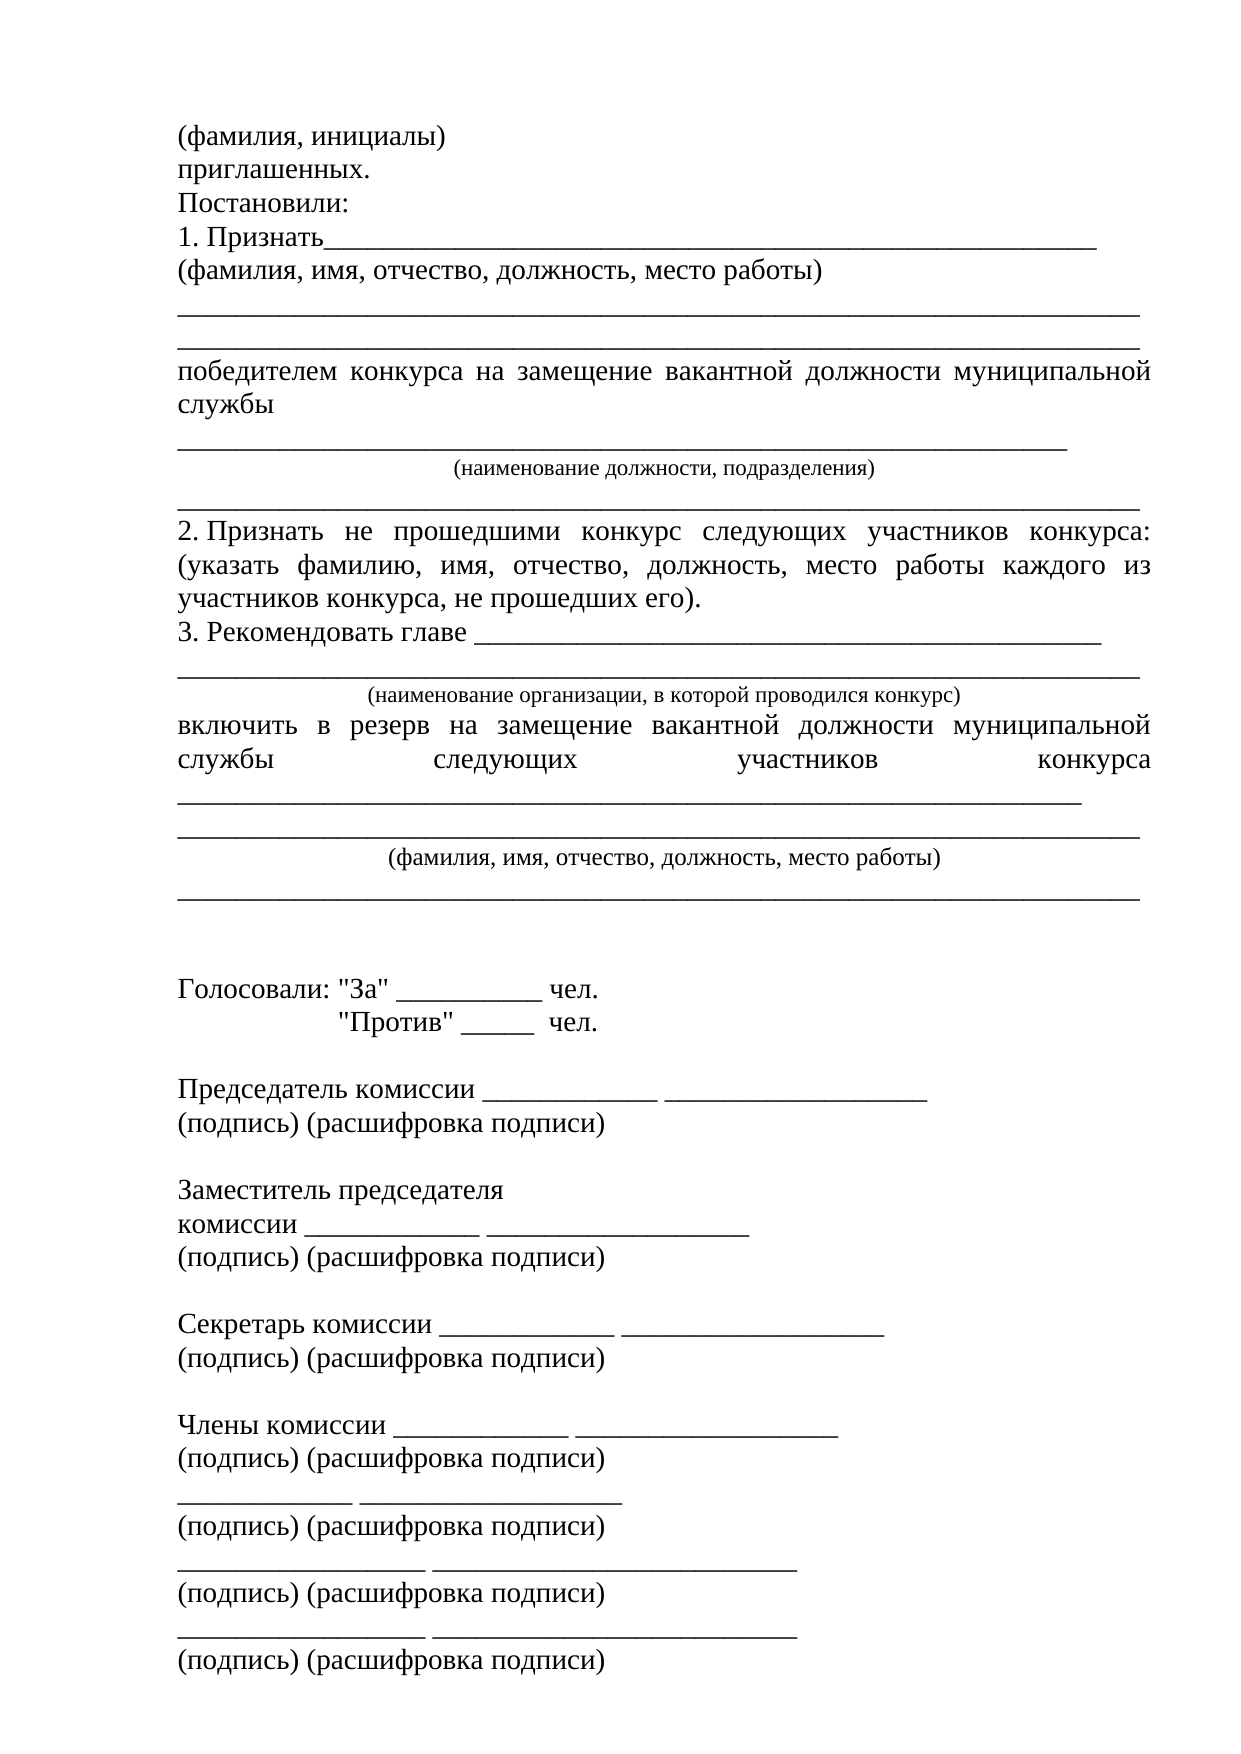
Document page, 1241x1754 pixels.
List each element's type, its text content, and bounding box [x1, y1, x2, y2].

text комиссии ____________ __________________ [177, 1206, 1152, 1239]
text Заместитель председателя [177, 1172, 1152, 1206]
text "Против" _____ чел. [177, 1004, 1152, 1038]
text __________________________________________________________________ [177, 870, 1152, 904]
text победителем конкурса на замещение вакантной должности муниципальной службы _____________________________________________________________ [177, 353, 1152, 453]
text (подпись) (расшифровка подписи) [177, 1642, 1152, 1675]
text __________________________________________________________________ [177, 648, 1152, 681]
text 1. Признать_____________________________________________________ [177, 219, 1152, 252]
text (наименование должности, подразделения) [177, 453, 1152, 480]
text ____________ __________________ [177, 1474, 1152, 1508]
text 2. Признать не прошедшими конкурс следующих участников конкурса: (указать фамилию, имя, отчество, должность, место работы каждого из участников конкурса, не прошедших его). [177, 513, 1152, 614]
text __________________________________________________________________ [177, 480, 1152, 513]
text (подпись) (расшифровка подписи) [177, 1441, 1152, 1474]
text (подпись) (расшифровка подписи) [177, 1575, 1152, 1608]
text __________________________________________________________________ [177, 808, 1152, 842]
text _________________ _________________________ [177, 1541, 1152, 1575]
text Секретарь комиссии ____________ __________________ [177, 1306, 1152, 1340]
text Члены комиссии ____________ __________________ [177, 1407, 1152, 1441]
text (подпись) (расшифровка подписи) [177, 1508, 1152, 1541]
text Председатель комиссии ____________ __________________ [177, 1072, 1152, 1105]
text (подпись) (расшифровка подписи) [177, 1239, 1152, 1273]
text (подпись) (расшифровка подписи) [177, 1340, 1152, 1373]
text _________________ _________________________ [177, 1608, 1152, 1642]
text (фамилия, инициалы) [177, 118, 1152, 152]
text __________________________________________________________________ [177, 286, 1152, 319]
text приглашенных. [177, 152, 1152, 185]
text (наименование организации, в которой проводился конкурс) [177, 681, 1152, 707]
text 3. Рекомендовать главе ___________________________________________ [177, 614, 1152, 648]
text (фамилия, имя, отчество, должность, место работы) [177, 842, 1152, 870]
text (фамилия, имя, отчество, должность, место работы) [177, 252, 1152, 286]
text включить в резерв на замещение вакантной должности муниципальной службы следующих участников конкурса ______________________________________________________________ [177, 707, 1152, 808]
text (подпись) (расшифровка подписи) [177, 1105, 1152, 1139]
text Голосовали: "За" __________ чел. [177, 971, 1152, 1004]
text __________________________________________________________________ [177, 319, 1152, 353]
text Постановили: [177, 185, 1152, 219]
